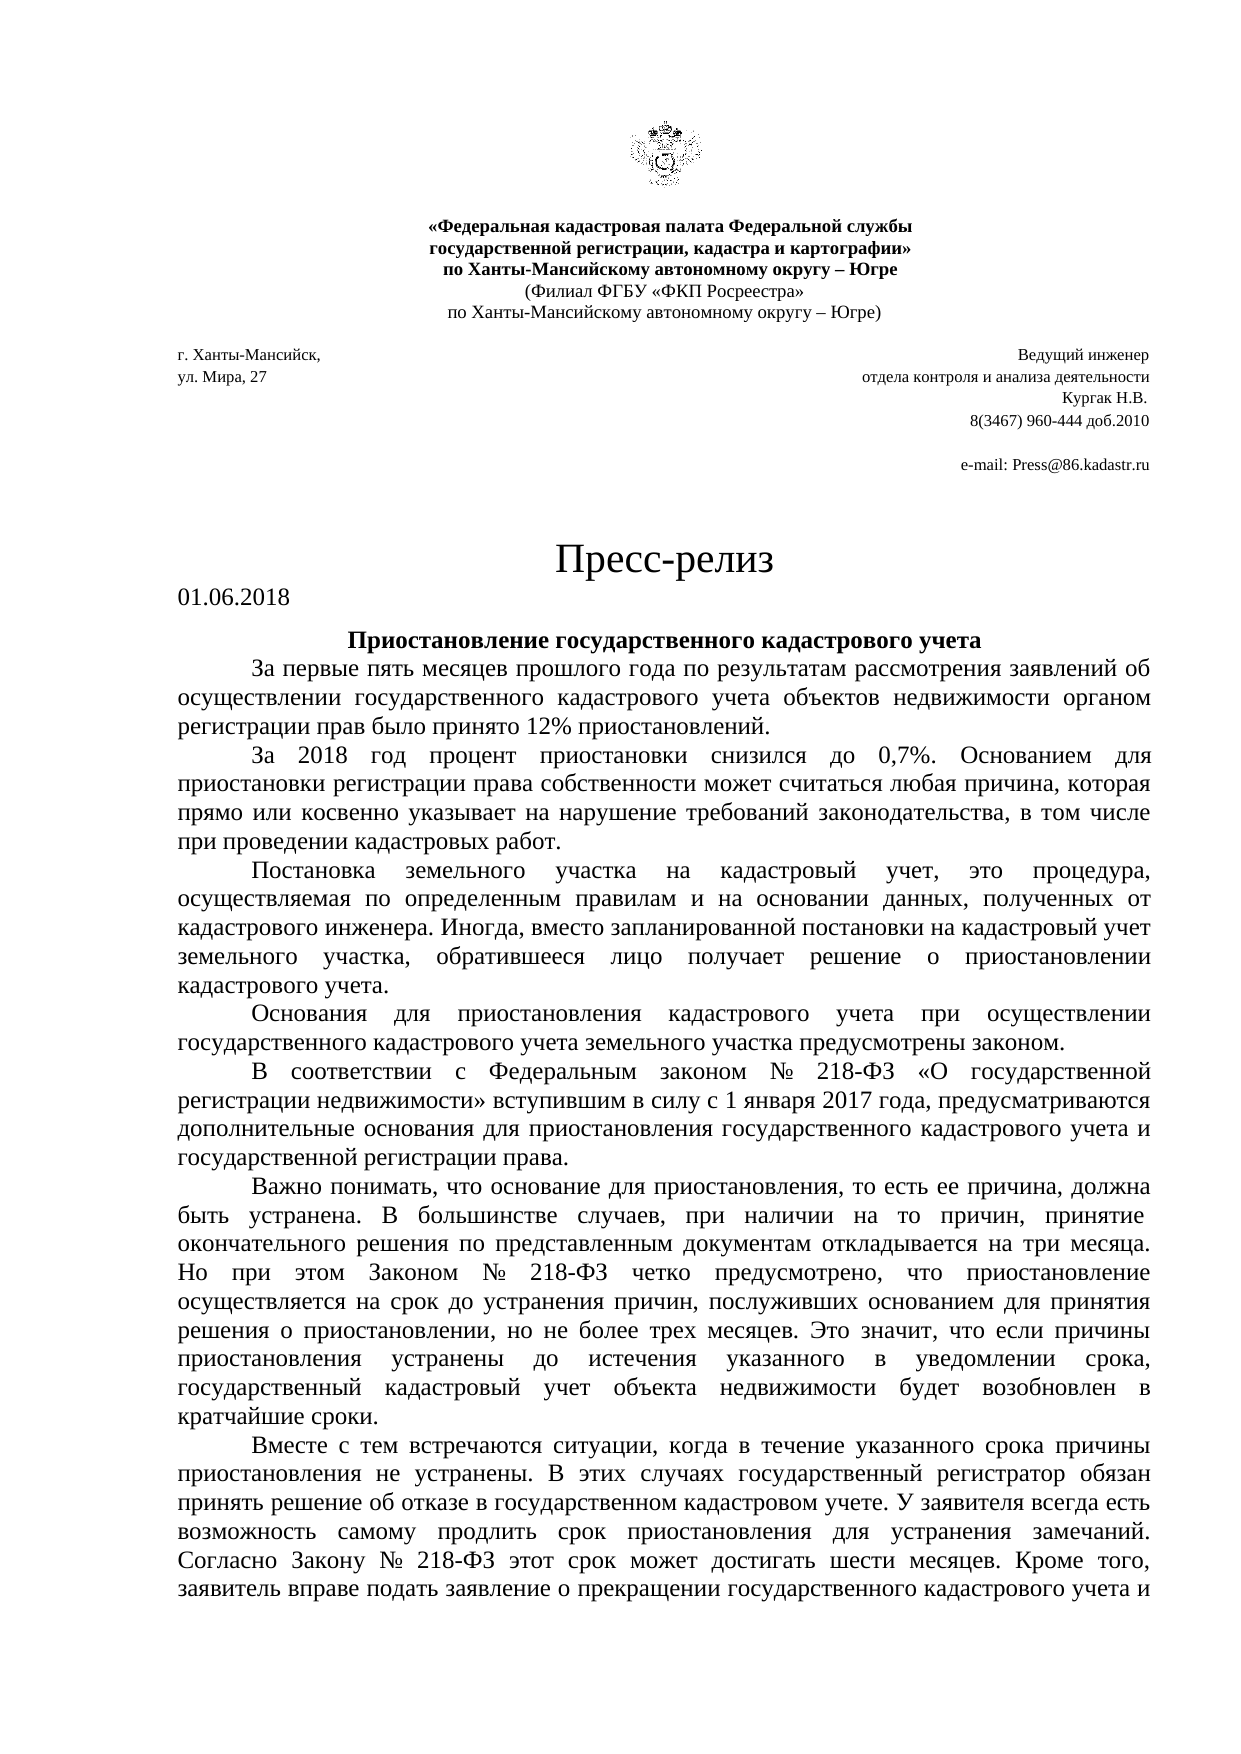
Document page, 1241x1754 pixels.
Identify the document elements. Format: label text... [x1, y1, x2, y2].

text по Ханты-Мансийскому автономному округу – Югре) [177, 301, 1152, 323]
text (Филиал ФГБУ «ФКП Росреестра» [177, 280, 1152, 301]
text г. Ханты-Мансийск, Ведущий инженер ул. Мира, 27 отдела контроля и анализа деятельности [177, 344, 1152, 386]
text 01.06.2018 [177, 582, 1152, 610]
text В соответствии с Федеральным законом № 218-ФЗ «О государственной регистрации недвижимости» вступившим в силу с 1 января 2017 года, предусматриваются дополнительные основания для приостановления государственного кадастрового учета и государственной регистрации права. [177, 1056, 1152, 1171]
picture [624, 118, 705, 190]
text Постановка земельного участка на кадастровый учет, это процедура, осуществляемая по определенным правилам и на основании данных, полученных от кадастрового инженера. Иногда, вместо запланированной постановки на кадастровый учет земельного участка, обратившееся лицо получает решение о приостановлении кадастрового учета. [177, 855, 1152, 998]
text государственной регистрации, кадастра и картографии» [189, 237, 1152, 258]
text Основания для приостановления кадастрового учета при осуществлении государственного кадастрового учета земельного участка предусмотрены законом. [177, 998, 1152, 1056]
text «Федеральная кадастровая палата Федеральной службы [189, 215, 1152, 237]
text Пресс-релиз [177, 476, 1152, 582]
text За первые пять месяцев прошлого года по результатам рассмотрения заявлений об осуществлении государственного кадастрового учета объектов недвижимости органом регистрации прав было принято 12% приостановлений. [177, 653, 1152, 740]
text 8(3467) 960-444 доб.2010 e-mail: Press@86.kadastr.ru [177, 410, 1152, 473]
text Приостановление государственного кадастрового учета [177, 625, 1152, 653]
text по Ханты-Мансийскому автономному округу – Югре [189, 258, 1152, 280]
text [177, 1430, 1152, 1602]
text Важно понимать, что основание для приостановления, то есть ее причина, должна быть устранена. В большинстве случаев, при наличии на то причин, принятие окончательного решения по представленным документам откладывается на три месяца. Но при этом Законом № 218-ФЗ четко предусмотрено, что приостановление осуществляется на срок до устранения причин, послуживших основанием для принятия решения о приостановлении, но не более трех месяцев. Это значит, что если причины приостановления устранены до истечения указанного в уведомлении срока, государственный кадастровый учет объекта недвижимости будет возобновлен в кратчайшие сроки. [177, 1171, 1152, 1430]
text За 2018 год процент приостановки снизился до 0,7%. Основанием для приостановки регистрации права собственности может считаться любая причина, которая прямо или косвенно указывает на нарушение требований законодательства, в том числе при проведении кадастровых работ. [177, 740, 1152, 855]
text Кургак Н.В. [177, 388, 1152, 407]
